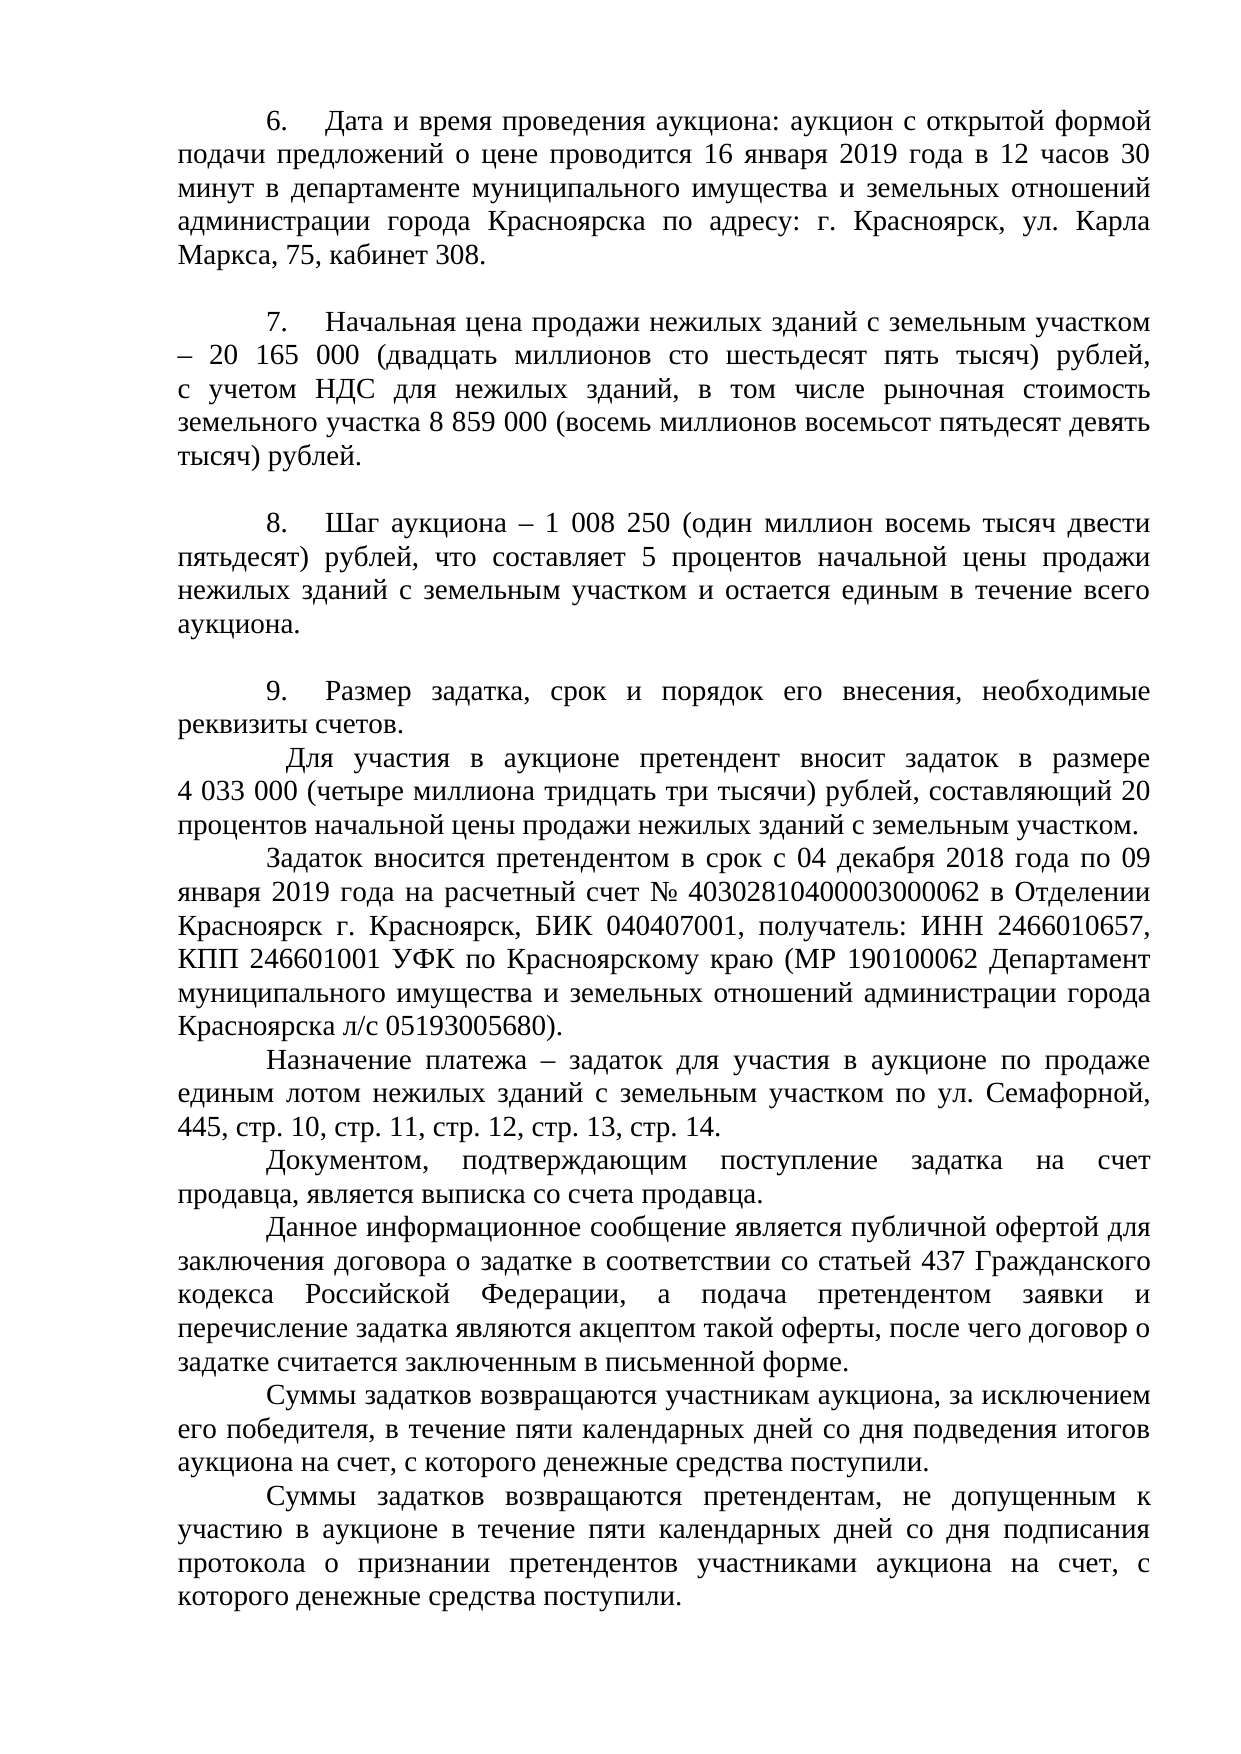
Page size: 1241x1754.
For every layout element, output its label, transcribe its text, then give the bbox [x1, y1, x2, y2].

list Дата и время проведения аукциона: аукцион с открытой формой подачи предложений о цене проводится 16 января 2019 года в 12 часов 30 минут в департаменте муниципального имущества и земельных отношений администрации города Красноярска по адресу: г. Красноярск, ул. Карла Маркса, 75, кабинет 308. [177, 103, 1152, 270]
text Для участия в аукционе претендент вносит задаток в размере 4 033 000 (четыре миллиона тридцать три тысячи) рублей, составляющий 20 процентов начальной цены продажи нежилых зданий с земельным участком. [177, 740, 1152, 841]
list Шаг аукциона – 1 008 250 (один миллион восемь тысяч двести пятьдесят) рублей, что составляет 5 процентов начальной цены продажи нежилых зданий с земельным участком и остается единым в течение всего аукциона. [177, 505, 1152, 639]
text Суммы задатков возвращаются участникам аукциона, за исключением его победителя, в течение пяти календарных дней со дня подведения итогов аукциона на счет, с которого денежные средства поступили. [177, 1377, 1152, 1478]
text Назначение платежа – задаток для участия в аукционе по продаже единым лотом нежилых зданий с земельным участком по ул. Семафорной, 445, стр. 10, стр. 11, стр. 12, стр. 13, стр. 14. [177, 1042, 1152, 1142]
text Данное информационное сообщение является публичной офертой для заключения договора о задатке в соответствии со статьей 437 Гражданского кодекса Российской Федерации, а подача претендентом заявки и перечисление задатка являются акцептом такой оферты, после чего договор о задатке считается заключенным в письменной форме. [177, 1209, 1152, 1377]
text Документом, подтверждающим поступление задатка на счет продавца, является выписка со счета продавца. [177, 1142, 1152, 1209]
list Начальная цена продажи нежилых зданий с земельным участком – 20 165 000 (двадцать миллионов сто шестьдесят пять тысяч) рублей, с учетом НДС для нежилых зданий, в том числе рыночная стоимость земельного участка 8 859 000 (восемь миллионов восемьсот пятьдесят девять тысяч) рублей. [177, 304, 1152, 472]
list Размер задатка, срок и порядок его внесения, необходимые реквизиты счетов. [177, 673, 1152, 740]
text Суммы задатков возвращаются претендентам, не допущенным к участию в аукционе в течение пяти календарных дней со дня подписания протокола о признании претендентов участниками аукциона на счет, с которого денежные средства поступили. [177, 1478, 1152, 1612]
text Задаток вносится претендентом в срок с 04 декабря 2018 года по 09 января 2019 года на расчетный счет № 40302810400003000062 в Отделении Красноярск г. Красноярск, БИК 040407001, получатель: ИНН 2466010657, КПП 246601001 УФК по Красноярскому краю (МР 190100062 Департамент муниципального имущества и земельных отношений администрации города Красноярска л/с 05193005680). [177, 841, 1152, 1042]
